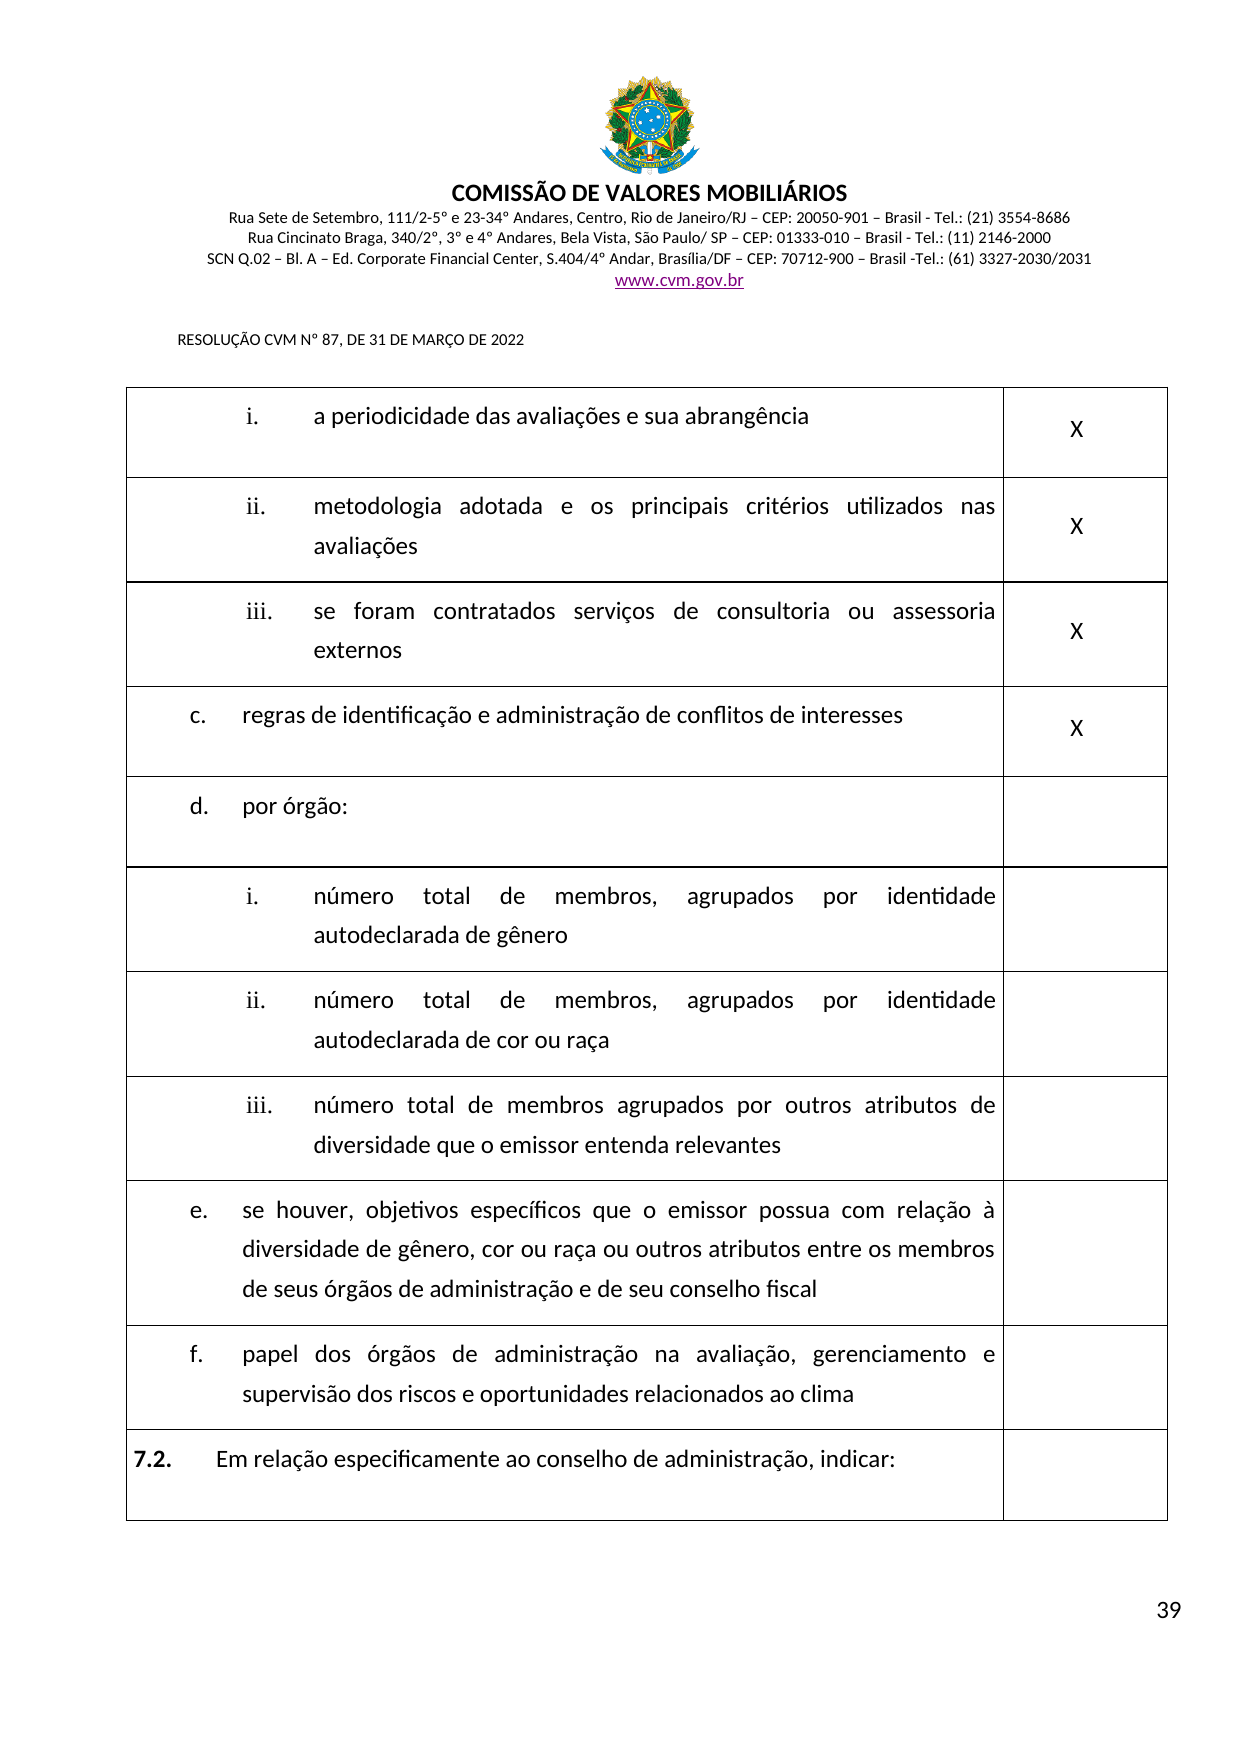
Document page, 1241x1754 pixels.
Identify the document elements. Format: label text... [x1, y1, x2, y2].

picture [596, 73, 703, 177]
table_cell se foram contratados serviços de consultoria ou assessoria externos [127, 583, 1003, 686]
table_cell [1004, 1430, 1167, 1519]
table_cell [1004, 972, 1167, 1076]
table_cell X [1004, 388, 1167, 477]
table_cell [1004, 1326, 1167, 1429]
table_cell [1004, 777, 1167, 866]
table_cell número total de membros, agrupados por identidade autodeclarada de cor ou raça [127, 972, 1003, 1076]
table_cell regras de identificação e administração de conflitos de interesses [127, 687, 1003, 776]
table_cell Em relação especificamente ao conselho de administração, indicar: [127, 1430, 1003, 1519]
table_cell [1004, 868, 1167, 971]
table_cell [1004, 1077, 1167, 1180]
table_cell metodologia adotada e os principais critérios utilizados nas avaliações [127, 478, 1003, 581]
table_cell X [1004, 583, 1167, 686]
table_cell se houver, objetivos específicos que o emissor possua com relação à diversidade de gênero, cor ou raça ou outros atributos entre os membros de seus órgãos de administração e de seu conselho fiscal [127, 1181, 1003, 1325]
table_cell X [1004, 687, 1167, 776]
table_cell número total de membros agrupados por outros atributos de diversidade que o emissor entenda relevantes [127, 1077, 1003, 1180]
table_cell a periodicidade das avaliações e sua abrangência [127, 388, 1003, 477]
table_cell por órgão: [127, 777, 1003, 866]
table_cell número total de membros, agrupados por identidade autodeclarada de gênero [127, 868, 1003, 971]
table_cell [1004, 1181, 1167, 1325]
table_cell papel dos órgãos de administração na avaliação, gerenciamento e supervisão dos riscos e oportunidades relacionados ao clima [127, 1326, 1003, 1429]
table_cell X [1004, 478, 1167, 581]
